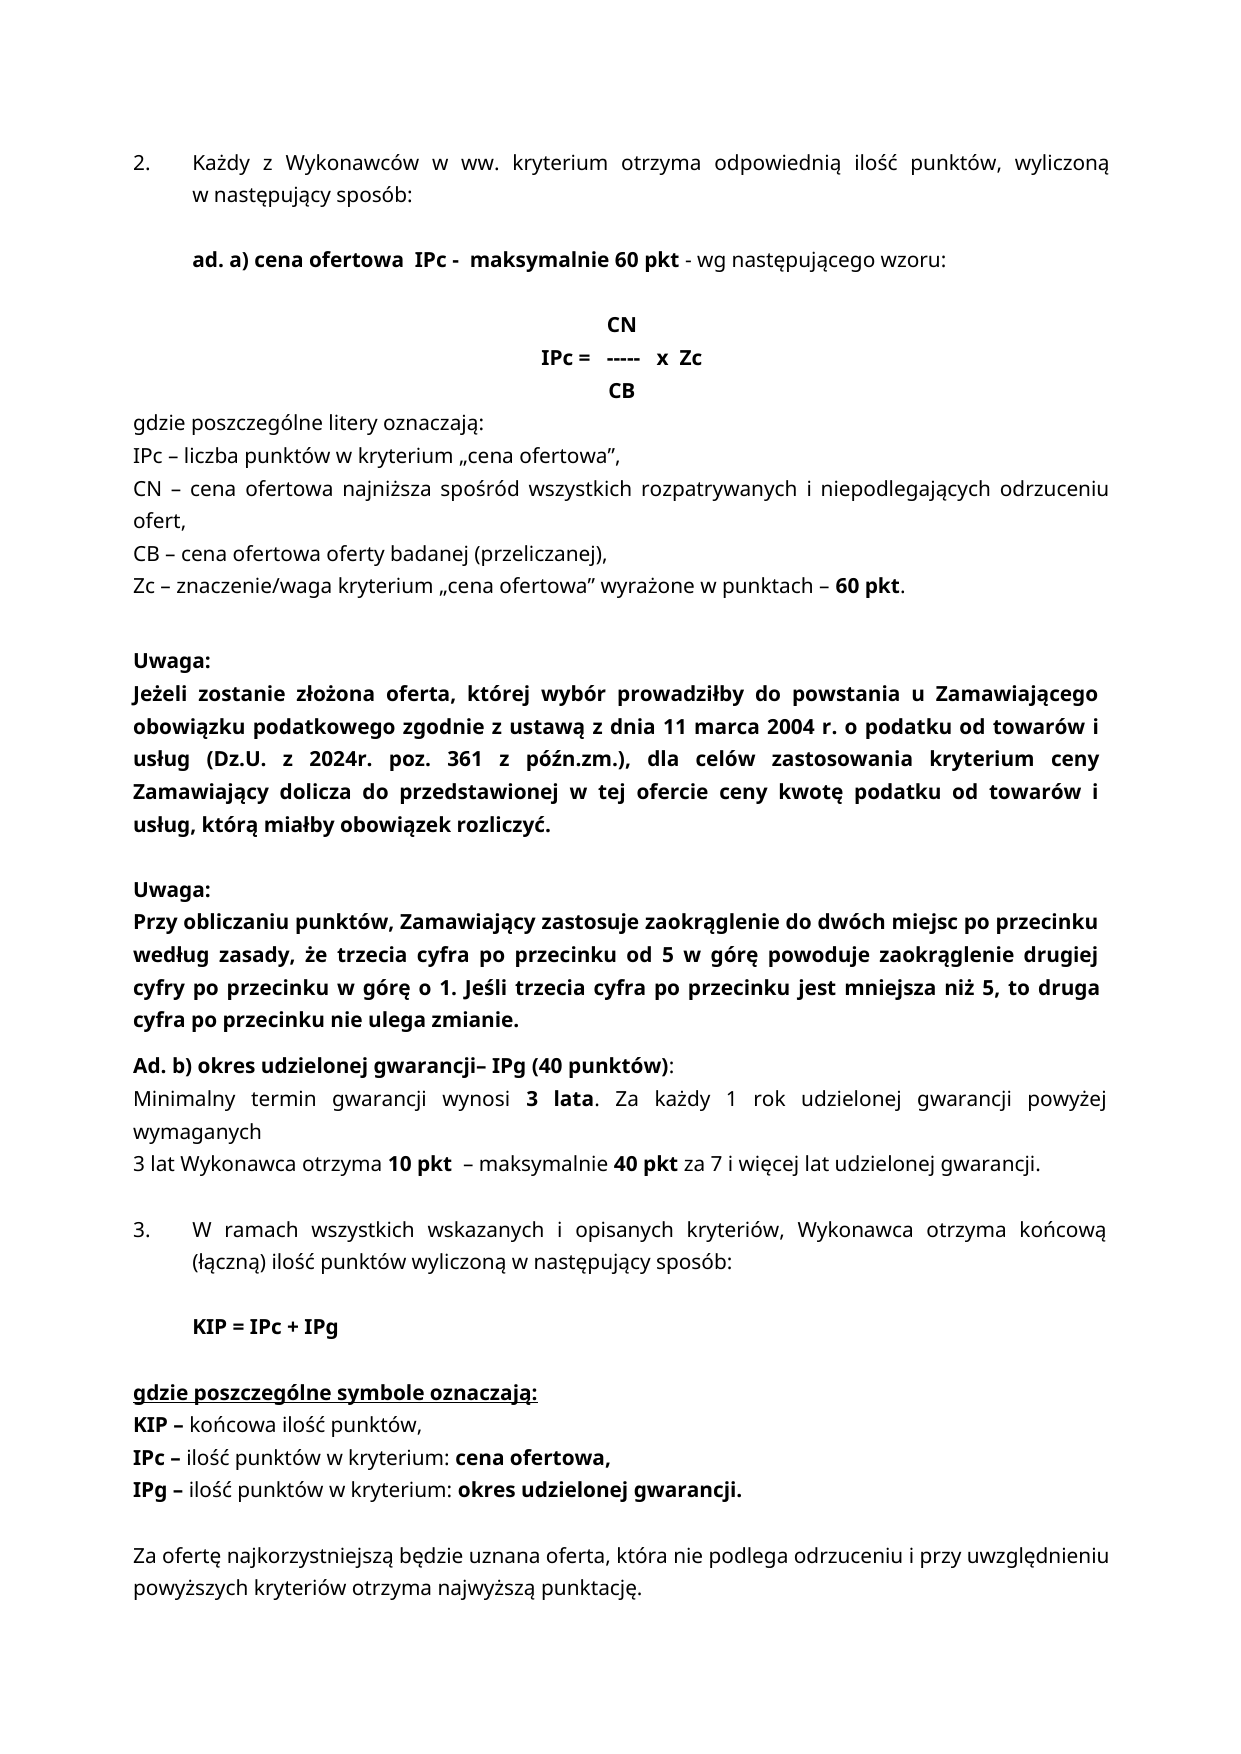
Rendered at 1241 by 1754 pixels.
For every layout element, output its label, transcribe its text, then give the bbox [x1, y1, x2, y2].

text Ad. b) okres udzielonej gwarancji– IPg (40 punktów): [133, 1052, 1107, 1080]
text gdzie poszczególne symbole oznaczają: [133, 1378, 1110, 1406]
text IPc = ----- x Zc [133, 343, 1110, 372]
text IPc – ilość punktów w kryterium: cena ofertowa, [133, 1443, 1110, 1471]
text IPg – ilość punktów w kryterium: okres udzielonej gwarancji. [133, 1476, 1110, 1504]
text CN – cena ofertowa najniższa spośród wszystkich rozpatrywanych i niepodlegających odrzuceniu ofert, [133, 474, 1110, 535]
text IPc – liczba punktów w kryterium „cena ofertowa”, [133, 441, 1110, 469]
text CB – cena ofertowa oferty badanej (przeliczanej), [133, 539, 1110, 567]
text gdzie poszczególne litery oznaczają: [133, 408, 1110, 437]
text Minimalny termin gwarancji wynosi 3 lata. Za każdy 1 rok udzielonej gwarancji powyżej wymaganych 3 lat Wykonawca otrzyma 10 pkt – maksymalnie 40 pkt za 7 i więcej lat udzielonej gwarancji. [133, 1084, 1107, 1178]
text Za ofertę najkorzystniejszą będzie uznana oferta, która nie podlega odrzuceniu i przy uwzględnieniu powyższych kryteriów otrzyma najwyższą punktację. [133, 1541, 1110, 1602]
text Jeżeli zostanie złożona oferta, której wybór prowadziłby do powstania u Zamawiającego obowiązku podatkowego zgodnie z ustawą z dnia 11 marca 2004 r. o podatku od towarów i usług (Dz.U. z 2024r. poz. 361 z późn.zm.), dla celów zastosowania kryterium ceny Zamawiający dolicza do przedstawionej w tej ofercie ceny kwotę podatku od towarów i usług, którą miałby obowiązek rozliczyć. [133, 679, 1100, 838]
text Zc – znaczenie/waga kryterium „cena ofertowa” wyrażone w punktach – 60 pkt. [133, 571, 1110, 600]
list Każdy z Wykonawców w ww. kryterium otrzyma odpowiednią ilość punktów, wyliczoną w następujący sposób: [133, 148, 1110, 209]
list W ramach wszystkich wskazanych i opisanych kryteriów, Wykonawca otrzyma końcową (łączną) ilość punktów wyliczoną w następujący sposób: [133, 1215, 1107, 1276]
text CB [133, 376, 1110, 404]
text KIP – końcowa ilość punktów, [133, 1410, 1110, 1439]
text Uwaga: [133, 875, 1100, 903]
text CN [133, 311, 1110, 339]
text Przy obliczaniu punktów, Zamawiający zastosuje zaokrąglenie do dwóch miejsc po przecinku według zasady, że trzecia cyfra po przecinku od 5 w górę powoduje zaokrąglenie drugiej cyfry po przecinku w górę o 1. Jeśli trzecia cyfra po przecinku jest mniejsza niż 5, to druga cyfra po przecinku nie ulega zmianie. [133, 907, 1100, 1034]
text Uwaga: [133, 647, 1100, 675]
text KIP = IPc + IPg [133, 1312, 1110, 1341]
text ad. a) cena ofertowa IPc - maksymalnie 60 pkt - wg następującego wzoru: [192, 245, 1110, 274]
